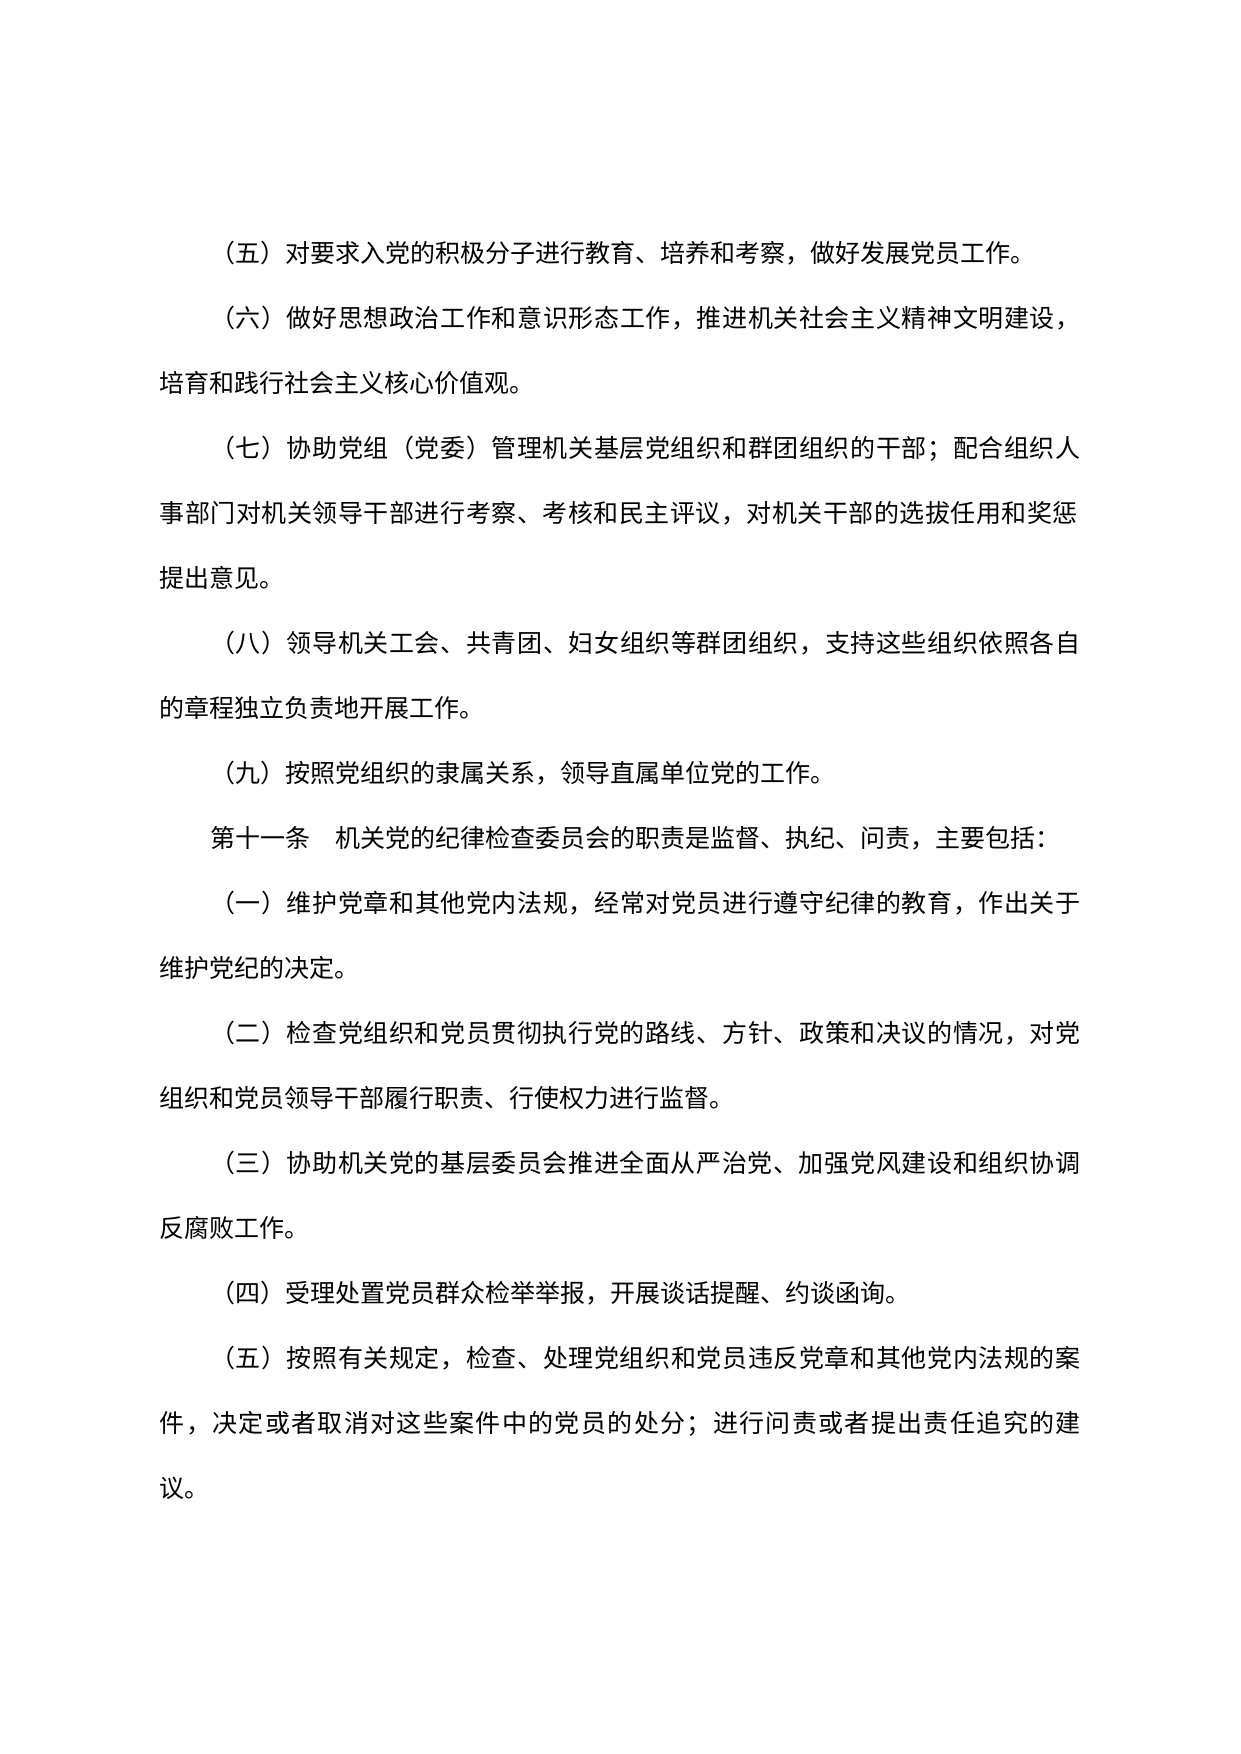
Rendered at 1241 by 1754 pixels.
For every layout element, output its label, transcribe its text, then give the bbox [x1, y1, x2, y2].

text （五）对要求入党的积极分子进行教育、培养和考察，做好发展党员工作。 [159, 219, 1081, 284]
text （六）做好思想政治工作和意识形态工作，推进机关社会主义精神文明建设，培育和践行社会主义核心价值观。 [159, 284, 1081, 414]
text （七）协助党组（党委）管理机关基层党组织和群团组织的干部；配合组织人事部门对机关领导干部进行考察、考核和民主评议，对机关干部的选拔任用和奖惩提出意见。 [159, 414, 1081, 609]
text （八）领导机关工会、共青团、妇女组织等群团组织，支持这些组织依照各自的章程独立负责地开展工作。 [159, 609, 1081, 739]
text （五）按照有关规定，检查、处理党组织和党员违反党章和其他党内法规的案件，决定或者取消对这些案件中的党员的处分；进行问责或者提出责任追究的建议。 [159, 1324, 1081, 1519]
text （九）按照党组织的隶属关系，领导直属单位党的工作。 [159, 739, 1081, 804]
text （三）协助机关党的基层委员会推进全面从严治党、加强党风建设和组织协调反腐败工作。 [159, 1129, 1081, 1259]
text （二）检查党组织和党员贯彻执行党的路线、方针、政策和决议的情况，对党组织和党员领导干部履行职责、行使权力进行监督。 [159, 999, 1081, 1129]
text （四）受理处置党员群众检举举报，开展谈话提醒、约谈函询。 [159, 1259, 1081, 1324]
text 第十一条 机关党的纪律检查委员会的职责是监督、执纪、问责，主要包括： [159, 804, 1081, 869]
text （一）维护党章和其他党内法规，经常对党员进行遵守纪律的教育，作出关于维护党纪的决定。 [159, 869, 1081, 999]
